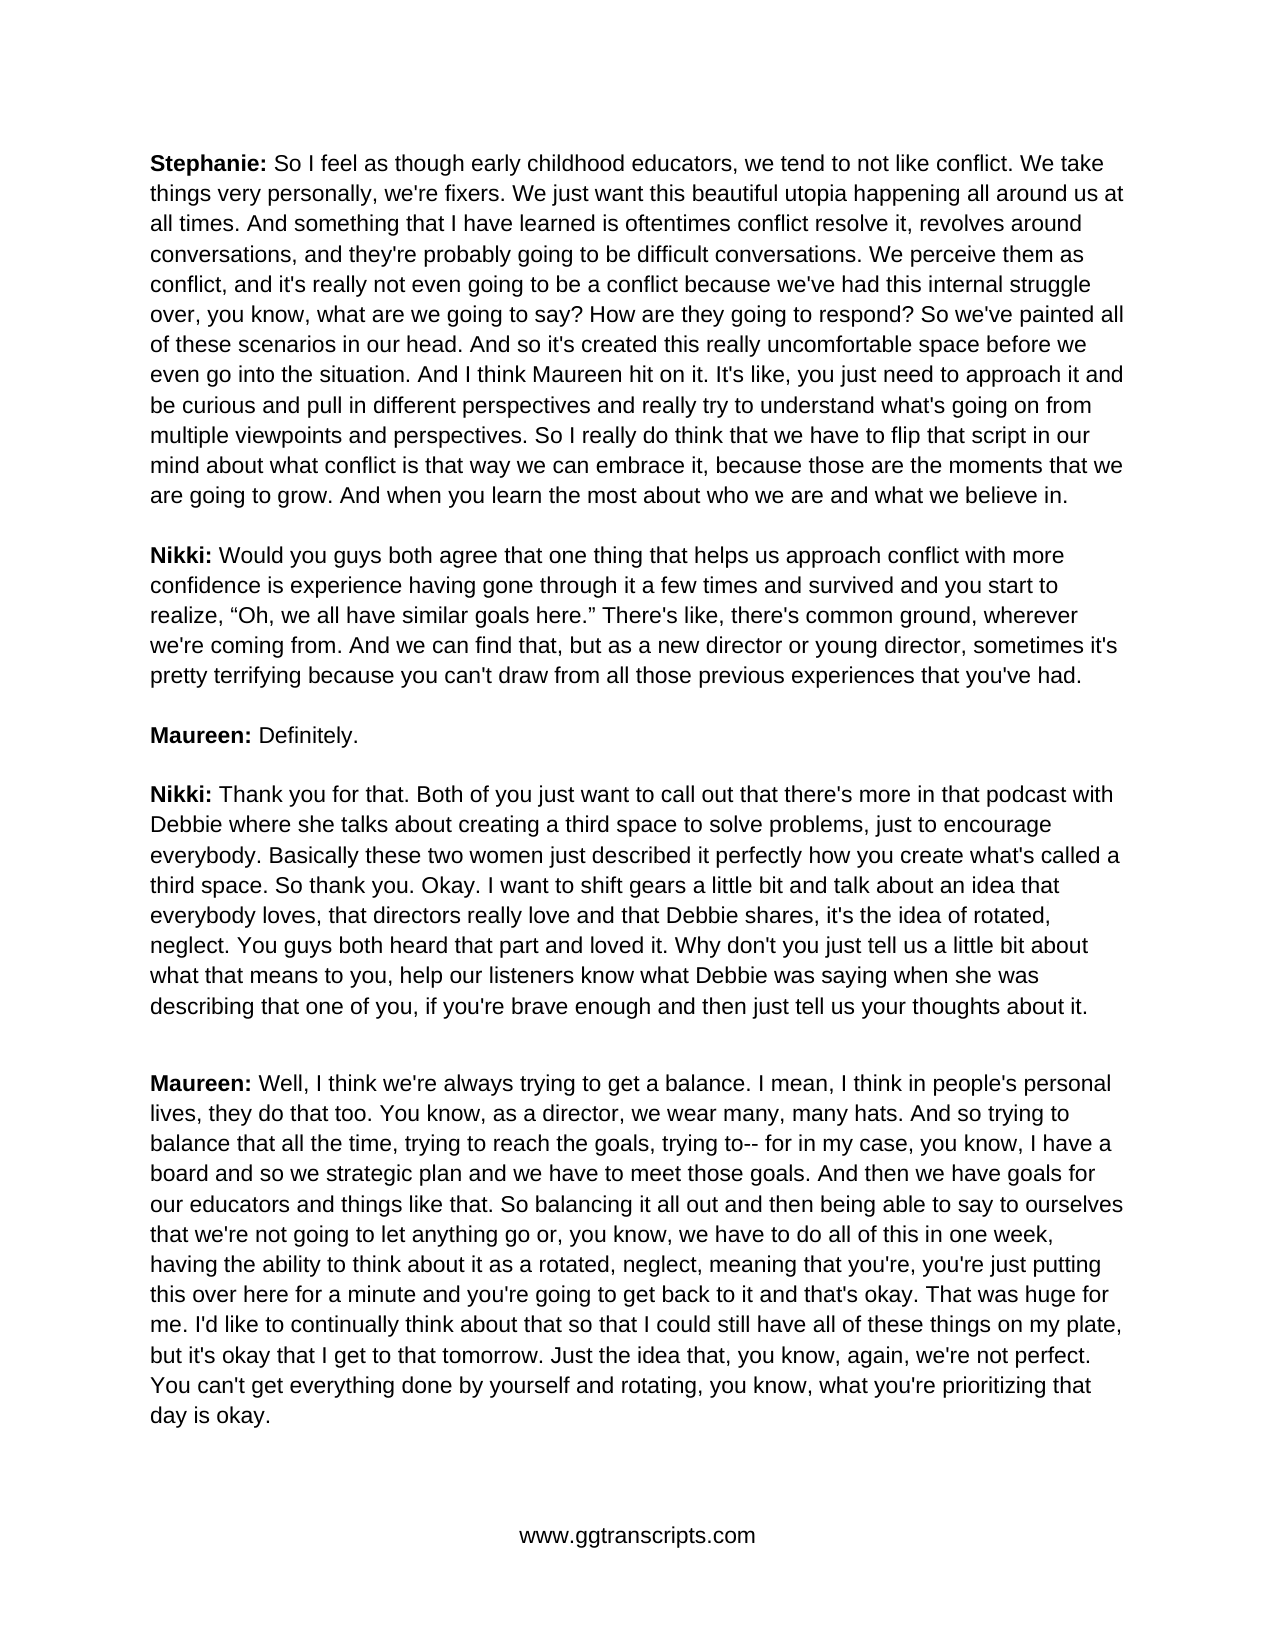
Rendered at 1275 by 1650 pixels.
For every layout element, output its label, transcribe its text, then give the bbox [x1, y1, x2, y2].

text Nikki: Thank you for that. Both of you just want to call out that there's more in that podcast with Debbie where she talks about creating a third space to solve problems, just to encourage everybody. Basically these two women just described it perfectly how you create what's called a third space. So thank you. Okay. I want to shift gears a little bit and talk about an idea that everybody loves, that directors really love and that Debbie shares, it's the idea of rotated, neglect. You guys both heard that part and loved it. Why don't you just tell us a little bit about what that means to you, help our listeners know what Debbie was saying when she was describing that one of you, if you're brave enough and then just tell us your thoughts about it. [150, 781, 1125, 1019]
text Maureen: Definitely. [150, 722, 1125, 748]
text Stephanie: So I feel as though early childhood educators, we tend to not like conflict. We take things very personally, we're fixers. We just want this beautiful utopia happening all around us at all times. And something that I have learned is oftentimes conflict resolve it, revolves around conversations, and they're probably going to be difficult conversations. We perceive them as conflict, and it's really not even going to be a conflict because we've had this internal struggle over, you know, what are we going to say? How are they going to respond? So we've painted all of these scenarios in our head. And so it's created this really uncomfortable space before we even go into the situation. And I think Maureen hit on it. It's like, you just need to approach it and be curious and pull in different perspectives and really try to understand what's going on from multiple viewpoints and perspectives. So I really do think that we have to flip that script in our mind about what conflict is that way we can embrace it, because those are the moments that we are going to grow. And when you learn the most about who we are and what we believe in. [150, 150, 1125, 509]
text Maureen: Well, I think we're always trying to get a balance. I mean, I think in people's personal lives, they do that too. You know, as a director, we wear many, many hats. And so trying to balance that all the time, trying to reach the goals, trying to-- for in my case, you know, I have a board and so we strategic plan and we have to meet those goals. And then we have goals for our educators and things like that. So balancing it all out and then being able to say to ourselves that we're not going to let anything go or, you know, we have to do all of this in one week, having the ability to think about it as a rotated, neglect, meaning that you're, you're just putting this over here for a minute and you're going to get back to it and that's okay. That was huge for me. I'd like to continually think about that so that I could still have all of these things on my plate, but it's okay that I get to that tomorrow. Just the idea that, you know, again, we're not perfect. You can't get everything done by yourself and rotating, you know, what you're prioritizing that day is okay. [150, 1070, 1125, 1428]
text Nikki: Would you guys both agree that one thing that helps us approach conflict with more confidence is experience having gone through it a few times and survived and you start to realize, “Oh, we all have similar goals here.” There's like, there's common ground, wherever we're coming from. And we can find that, but as a new director or young director, sometimes it's pretty terrifying because you can't draw from all those previous experiences that you've had. [150, 542, 1125, 689]
